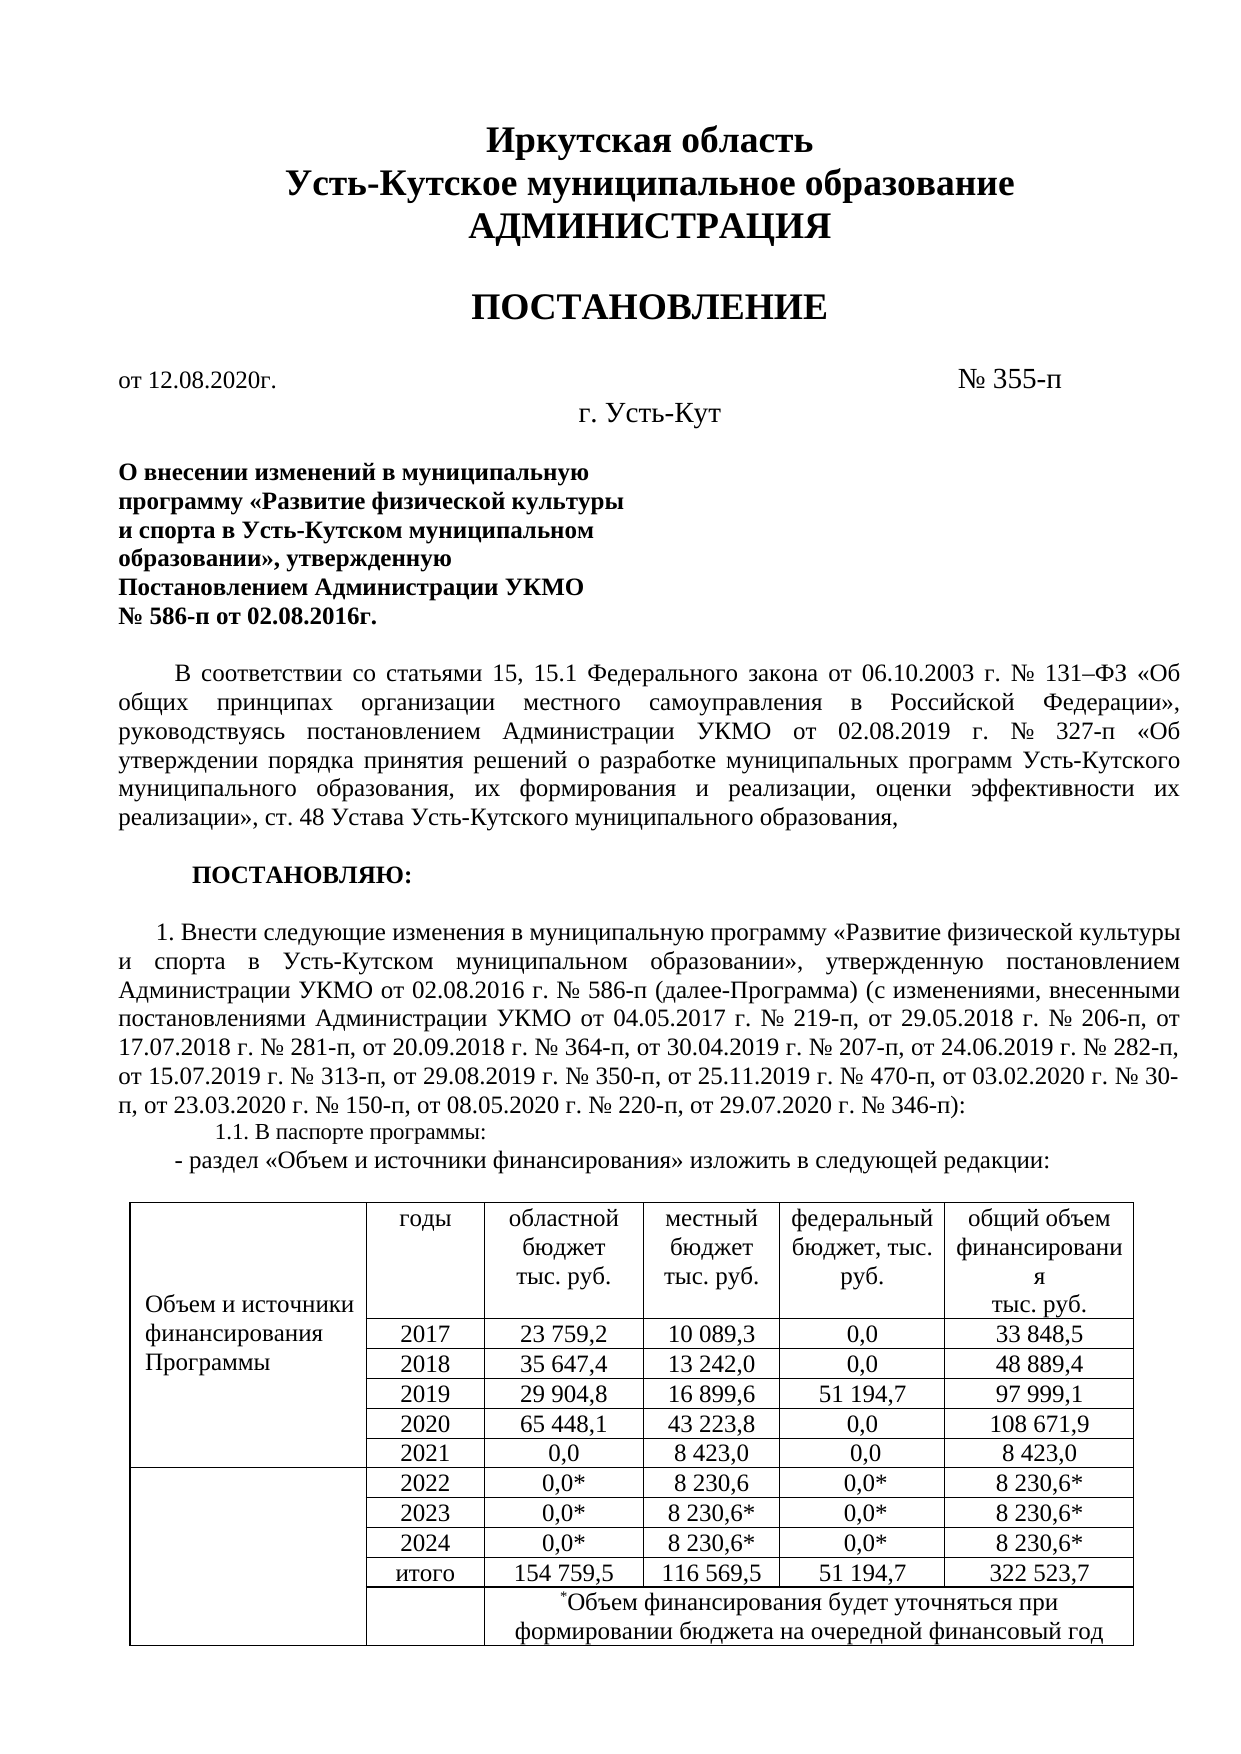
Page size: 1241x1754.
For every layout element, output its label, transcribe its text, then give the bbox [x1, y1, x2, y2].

table_cell [367, 1588, 484, 1645]
table_cell 0,0 [780, 1319, 944, 1348]
text Усть-Кутское муниципальное образование [118, 160, 1181, 203]
table_header годы [367, 1203, 484, 1318]
text Постановлением Администрации УКМО [118, 572, 1181, 601]
table_cell [131, 1468, 366, 1645]
table_cell 0,0 [485, 1439, 643, 1467]
table_cell итого [367, 1558, 484, 1586]
text 1.1. В паспорте программы: [118, 1118, 1181, 1145]
table_cell 8 230,6* [644, 1528, 779, 1557]
table_cell 2017 [367, 1319, 484, 1348]
text О внесении изменений в муниципальную [118, 457, 1181, 486]
table_cell 2024 [367, 1528, 484, 1557]
table_cell 13 242,0 [644, 1349, 779, 1378]
text № 586-п от 02.08.2016г. [118, 601, 1181, 630]
text от 12.08.2020г. № 355-п [118, 361, 1181, 395]
table_cell 43 223,8 [644, 1409, 779, 1437]
table_cell 0,0* [780, 1528, 944, 1557]
table_cell 2020 [367, 1409, 484, 1437]
text ПОСТАНОВЛЕНИЕ [118, 285, 1181, 328]
table_header местный бюджет тыс. руб. [644, 1203, 779, 1318]
text 1. Внести следующие изменения в муниципальную программу «Развитие физической культуры и спорта в Усть-Кутском муниципальном образовании», утвержденную постановлением Администрации УКМО от 02.08.2016 г. № 586-п (далее-Программа) (с изменениями, внесенными постановлениями Администрации УКМО от 04.05.2017 г. № 219-п, от 29.05.2018 г. № 206-п, от 17.07.2018 г. № 281-п, от 20.09.2018 г. № 364-п, от 30.04.2019 г. № 207-п, от 24.06.2019 г. № 282-п, от 15.07.2019 г. № 313-п, от 29.08.2019 г. № 350-п, от 25.11.2019 г. № 470-п, от 03.02.2020 г. № 30-п, от 23.03.2020 г. № 150-п, от 08.05.2020 г. № 220-п, от 29.07.2020 г. № 346-п): [118, 917, 1181, 1118]
table_cell 2021 [367, 1439, 484, 1467]
table_cell *Объем финансирования будет уточняться при формировании бюджета на очередной финансовый год [485, 1588, 1133, 1645]
table_cell 0,0* [485, 1468, 643, 1497]
table_cell 65 448,1 [485, 1409, 643, 1437]
table_cell 2018 [367, 1349, 484, 1378]
text В соответствии со статьями 15, 15.1 Федерального закона от 06.10.2003 г. № 131–ФЗ «Об общих принципах организации местного самоуправления в Российской Федерации», руководствуясь постановлением Администрации УКМО от 02.08.2019 г. № 327-п «Об утверждении порядка принятия решений о разработке муниципальных программ Усть-Кутского муниципального образования, их формирования и реализации, оценки эффективности их реализации», ст. 48 Устава Усть-Кутского муниципального образования, [118, 658, 1181, 831]
table_cell 8 230,6* [945, 1498, 1133, 1527]
table_cell 8 230,6 [644, 1468, 779, 1497]
table_cell 2019 [367, 1379, 484, 1408]
table_cell 8 423,0 [644, 1439, 779, 1467]
table_cell 116 569,5 [644, 1558, 779, 1586]
table_cell 322 523,7 [945, 1558, 1133, 1586]
table_cell 51 194,7 [780, 1558, 944, 1586]
table_cell 2022 [367, 1468, 484, 1497]
table_cell 23 759,2 [485, 1319, 643, 1348]
text и спорта в Усть-Кутском муниципальном [118, 515, 1181, 543]
table_cell 0,0* [485, 1528, 643, 1557]
text программу «Развитие физической культуры [118, 486, 1181, 515]
table_cell 8 230,6* [644, 1498, 779, 1527]
table_cell 10 089,3 [644, 1319, 779, 1348]
table_cell 97 999,1 [945, 1379, 1133, 1408]
table_header федеральный бюджет, тыс. руб. [780, 1203, 944, 1318]
text г. Усть-Кут [118, 395, 1181, 428]
table_cell 8 423,0 [945, 1439, 1133, 1467]
table_header областной бюджет тыс. руб. [485, 1203, 643, 1318]
table_cell 48 889,4 [945, 1349, 1133, 1378]
table_cell 0,0 [780, 1349, 944, 1378]
table_cell 0,0* [780, 1468, 944, 1497]
table_cell 8 230,6* [945, 1468, 1133, 1497]
text АДМИНИСТРАЦИЯ [118, 203, 1181, 246]
table_cell 108 671,9 [945, 1409, 1133, 1437]
text - раздел «Объем и источники финансирования» изложить в следующей редакции: [118, 1145, 1181, 1173]
table_cell 0,0* [485, 1498, 643, 1527]
table_cell 154 759,5 [485, 1558, 643, 1586]
table_cell 51 194,7 [780, 1379, 944, 1408]
table_cell 0,0* [780, 1498, 944, 1527]
text Иркутская область [118, 117, 1181, 160]
table_cell 8 230,6* [945, 1528, 1133, 1557]
table_header общий объем финансирования тыс. руб. [945, 1203, 1133, 1318]
table_cell 35 647,4 [485, 1349, 643, 1378]
table_cell 29 904,8 [485, 1379, 643, 1408]
table_header Объем и источники финансирования Программы [131, 1203, 366, 1467]
text образовании», утвержденную [118, 543, 1181, 572]
table_cell 33 848,5 [945, 1319, 1133, 1348]
table_cell 2023 [367, 1498, 484, 1527]
table_cell 16 899,6 [644, 1379, 779, 1408]
table_cell 0,0 [780, 1439, 944, 1467]
table_cell 0,0 [780, 1409, 944, 1437]
text ПОСТАНОВЛЯЮ: [118, 860, 1181, 888]
